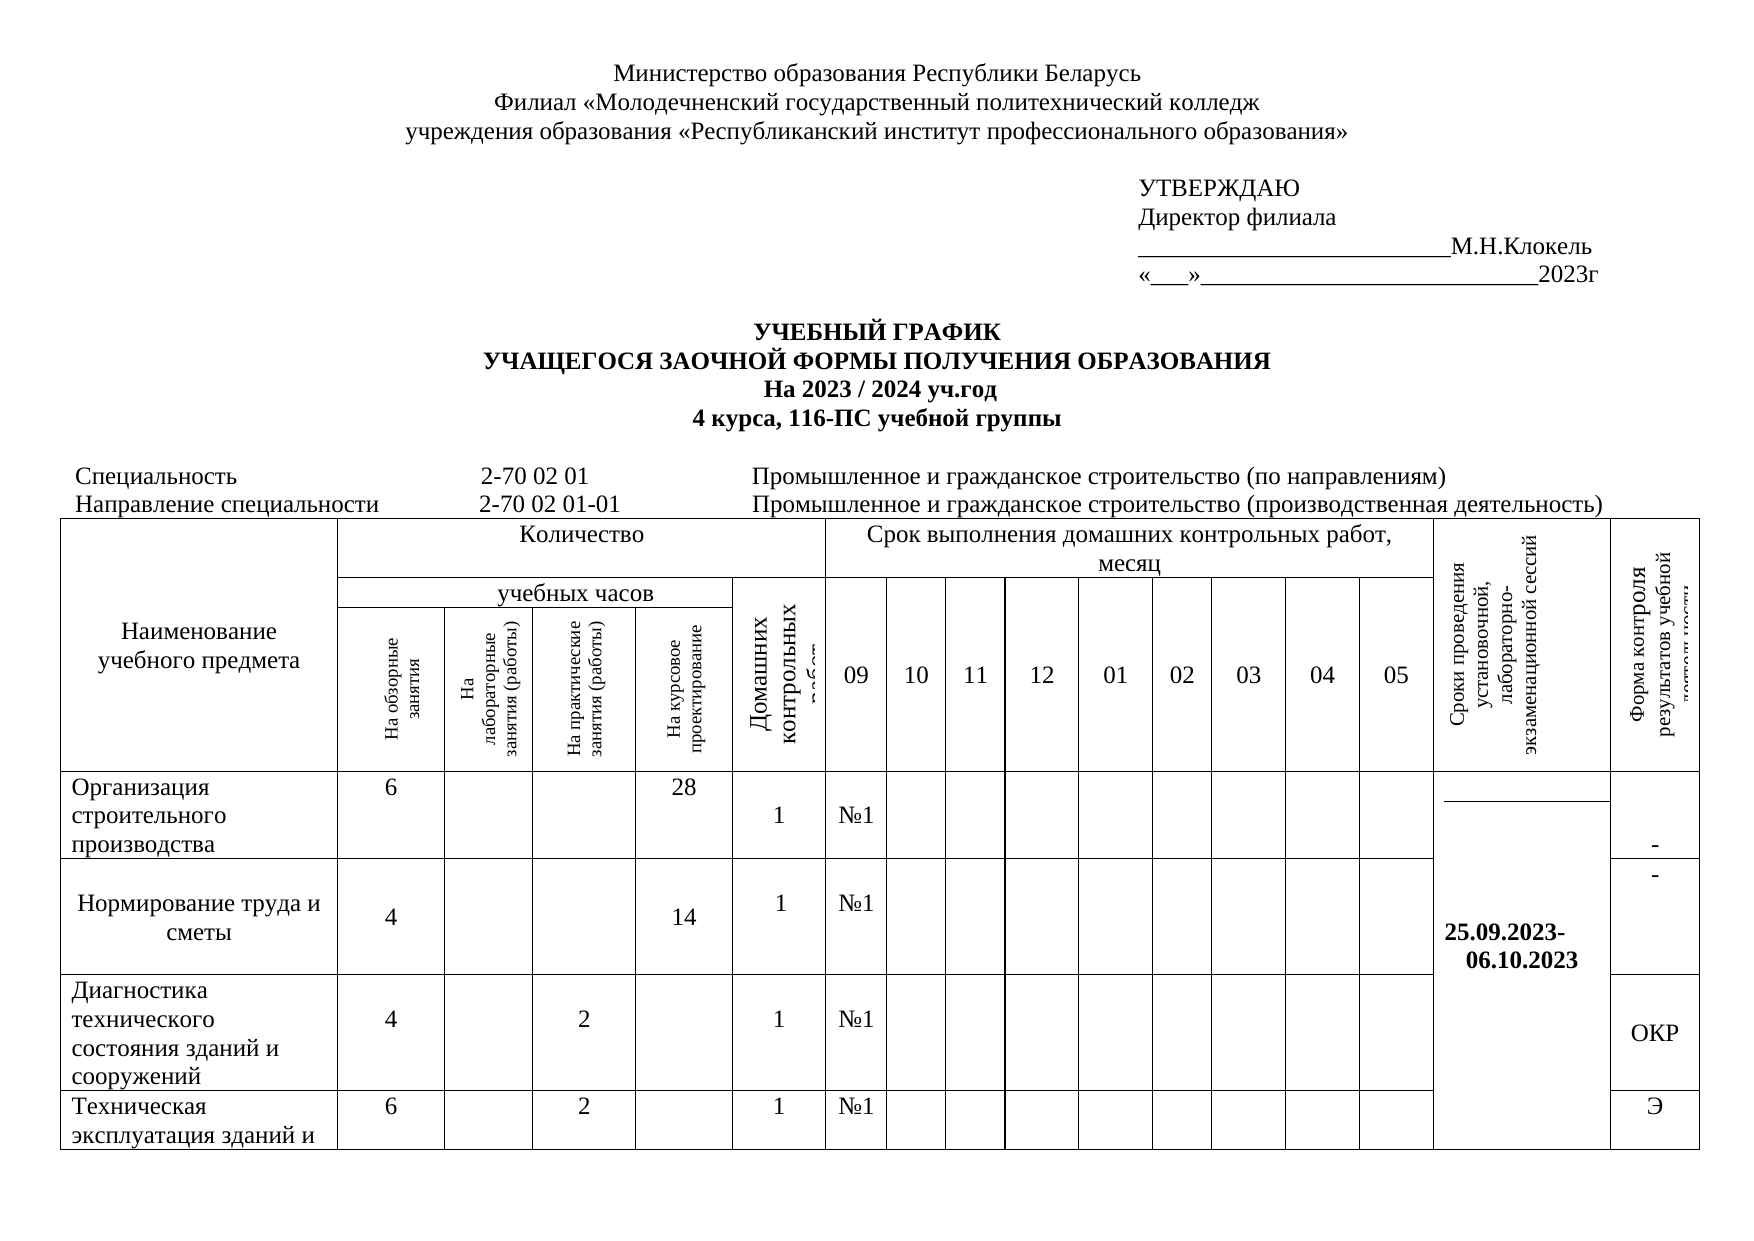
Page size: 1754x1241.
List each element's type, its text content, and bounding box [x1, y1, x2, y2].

table_cell [533, 859, 635, 974]
table_cell [1286, 1091, 1359, 1149]
table_cell Э [1611, 1091, 1699, 1149]
text УЧЕБНЫЙ ГРАФИК [75, 317, 1679, 346]
table_cell [1212, 975, 1285, 1090]
text Филиал «Молодечненский государственный политехнический колледж [75, 87, 1679, 116]
table_cell [1212, 859, 1285, 974]
table_cell [1212, 1091, 1285, 1149]
table_cell №1 [826, 1091, 886, 1149]
table_cell [1079, 1091, 1152, 1149]
table_cell На лабораторные занятия (работы) [445, 608, 532, 771]
table_cell [887, 859, 945, 974]
table_cell [887, 1091, 945, 1149]
table_cell [1079, 772, 1152, 858]
table_cell [1360, 859, 1433, 974]
table_cell На обзорные занятия [338, 608, 444, 771]
text Директор филиала [1138, 202, 1679, 231]
text 4 курса, 116-ПС учебной группы [75, 403, 1679, 432]
table_cell 01 [1079, 578, 1152, 771]
table_cell [946, 975, 1004, 1090]
table_cell 6 [338, 1091, 444, 1149]
table_cell [1286, 772, 1359, 858]
table_cell [1286, 859, 1359, 974]
table_cell На курсовое проектирование [636, 608, 732, 771]
table_cell [445, 859, 532, 974]
table_cell 14 [636, 859, 732, 974]
table_cell 6 [338, 772, 444, 858]
text УТВЕРЖДАЮ [1138, 173, 1679, 202]
table_cell 05 [1360, 578, 1433, 771]
table_cell 2 [533, 1091, 635, 1149]
table_cell [1079, 859, 1152, 974]
table_cell 4 [338, 975, 444, 1090]
table_cell [1006, 772, 1078, 858]
table_cell 02 [1153, 578, 1211, 771]
table_cell [1006, 975, 1078, 1090]
table_cell - [1611, 772, 1699, 858]
table_cell [946, 1091, 1004, 1149]
table_cell [1006, 859, 1078, 974]
table_cell [1360, 975, 1433, 1090]
table_cell 1 [733, 975, 825, 1090]
table_cell 12 [1006, 578, 1078, 771]
table_cell [445, 975, 532, 1090]
table_cell [1006, 1091, 1078, 1149]
table_header Срок выполнения домашних контрольных работ, месяц [826, 519, 1433, 577]
table_cell 28 [636, 772, 732, 858]
table_cell 1 [733, 772, 825, 858]
table_cell 4 [338, 859, 444, 974]
table_cell 10 [887, 578, 945, 771]
text _________________________М.Н.Клокель [1138, 231, 1679, 259]
table_cell [636, 1091, 732, 1149]
table_cell Организация строительного производства [61, 772, 337, 858]
text Специальность 2-70 02 01 Промышленное и гражданское строительство (по направлениям) [75, 461, 1679, 489]
table_cell 1 [733, 1091, 825, 1149]
table_cell На практические занятия (работы) [533, 608, 635, 771]
table_cell 04 [1286, 578, 1359, 771]
table_cell учебных часов [338, 578, 732, 607]
table_cell [1079, 975, 1152, 1090]
table_header Наименование учебного предмета [61, 519, 337, 771]
table_cell 11 [946, 578, 1004, 771]
table_cell 03 [1212, 578, 1285, 771]
text УЧАЩЕГОСЯ ЗАОЧНОЙ ФОРМЫ ПОЛУЧЕНИЯ ОБРАЗОВАНИЯ [75, 346, 1679, 374]
table_cell [636, 975, 732, 1090]
table_cell [946, 859, 1004, 974]
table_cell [61, 1091, 337, 1149]
table_cell [533, 772, 635, 858]
table_cell [445, 772, 532, 858]
table_cell №1 [826, 772, 886, 858]
text «___»___________________________2023г [1138, 259, 1679, 288]
table_cell [1153, 975, 1211, 1090]
table_cell Домашних контрольных работ [733, 578, 825, 771]
table_header Количество [338, 519, 825, 577]
table_cell [1286, 975, 1359, 1090]
table_cell [946, 772, 1004, 858]
table_cell [1153, 1091, 1211, 1149]
table_cell [1153, 859, 1211, 974]
text На 2023 / 2024 уч.год [75, 374, 1679, 403]
text Направление специальности 2-70 02 01-01 Промышленное и гражданское строительство (производственная деятельность) [75, 489, 1679, 518]
table_cell 09 [826, 578, 886, 771]
table_header Сроки проведения установочной, лабораторно-экзаменационной сессий [1434, 519, 1610, 771]
table_header Форма контроля результатов учебной деятельности [1611, 519, 1699, 771]
table_cell [1212, 772, 1285, 858]
table_cell [1360, 772, 1433, 858]
table_cell 2 [533, 975, 635, 1090]
table_cell №1 [826, 975, 886, 1090]
table_cell ОКР [1611, 975, 1699, 1090]
table_cell [1153, 772, 1211, 858]
table_cell Нормирование труда и сметы [61, 859, 337, 974]
table_cell Диагностика технического состояния зданий и сооружений [61, 975, 337, 1090]
table_cell [887, 975, 945, 1090]
table_cell [445, 1091, 532, 1149]
table_cell [1360, 1091, 1433, 1149]
table_cell 1 [733, 859, 825, 974]
table_cell №1 [826, 859, 886, 974]
text Министерство образования Республики Беларусь [75, 58, 1679, 87]
table_cell 25.09.2023- 06.10.2023 [1434, 772, 1610, 1149]
table_cell - [1611, 859, 1699, 974]
table_cell [887, 772, 945, 858]
text учреждения образования «Республиканский институт профессионального образования» [75, 116, 1679, 144]
